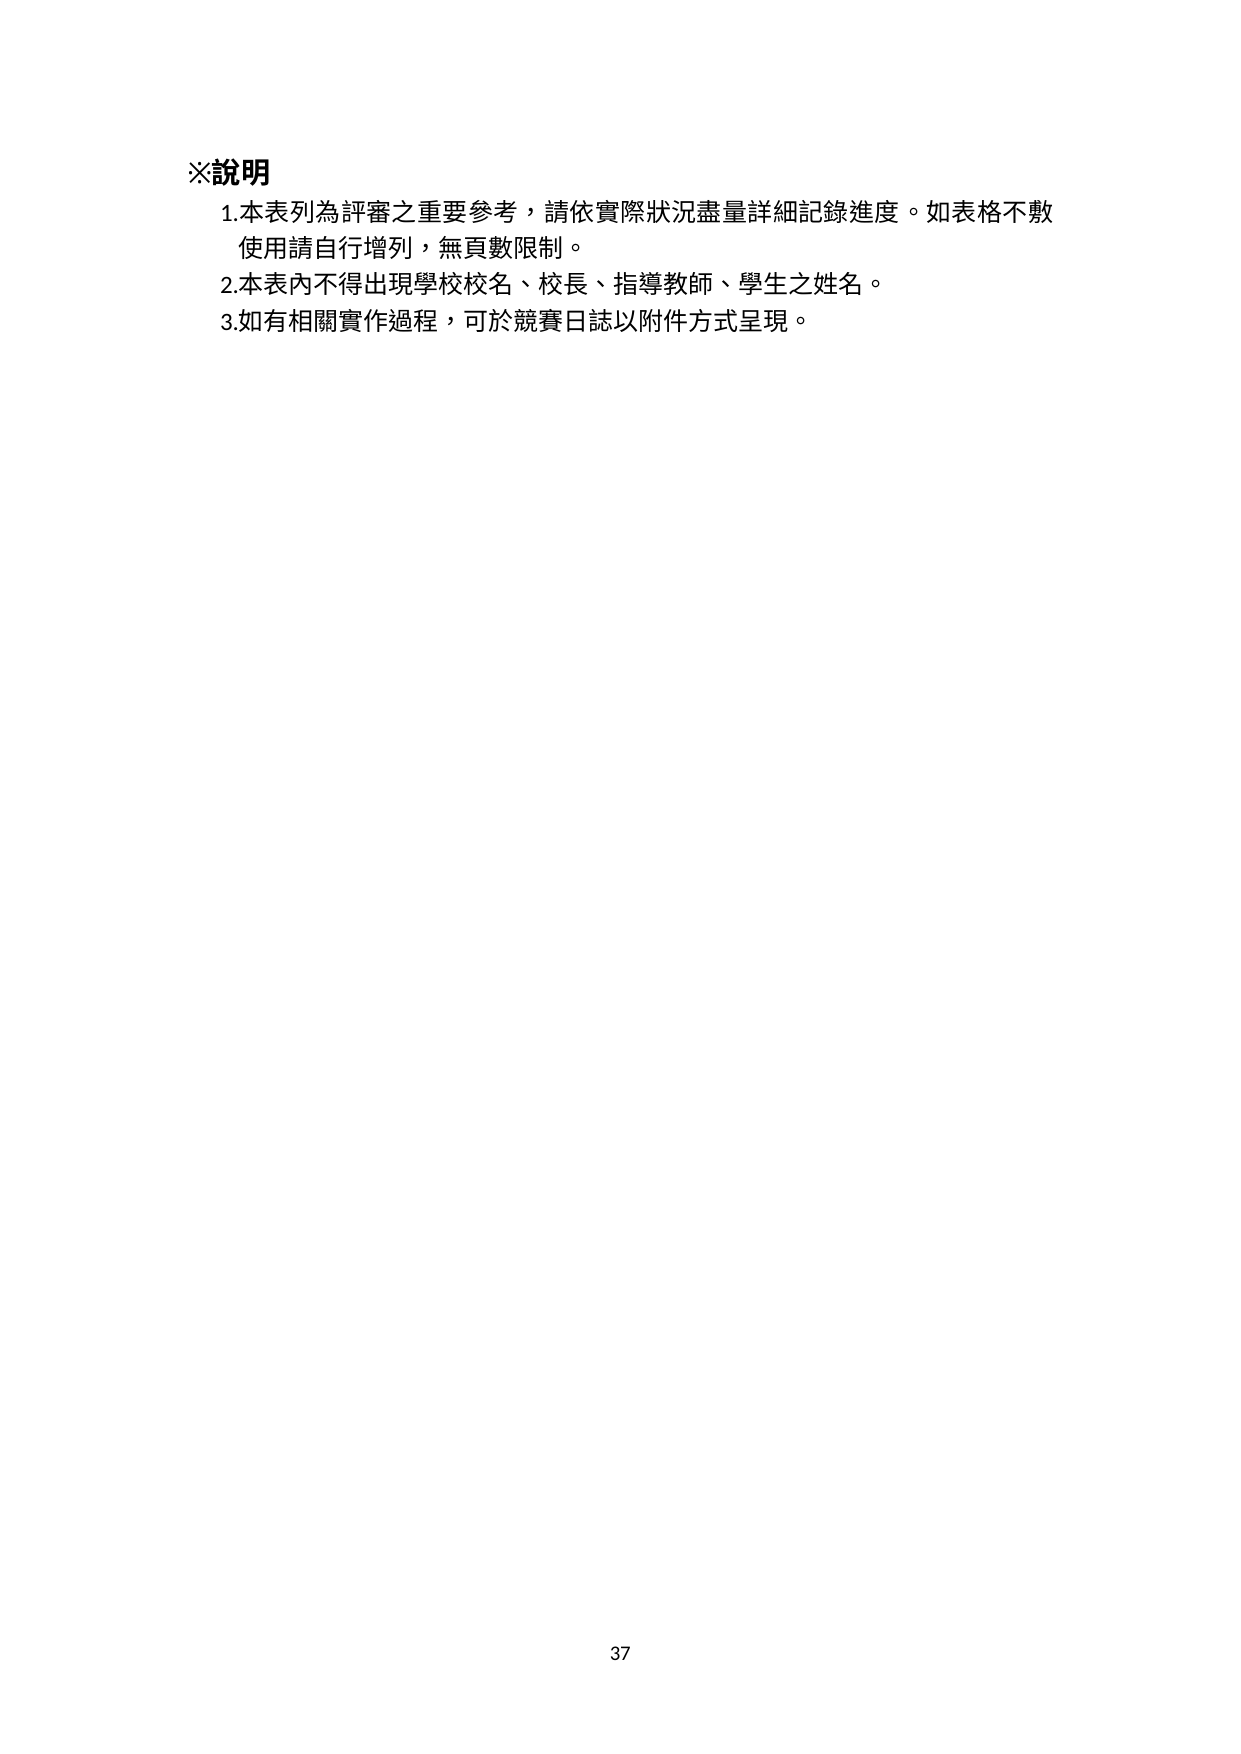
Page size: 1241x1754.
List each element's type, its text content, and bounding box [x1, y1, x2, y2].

text 2.本表內不得出現學校校名、校長、指導教師、學生之姓名。 [220, 265, 1053, 301]
text 3.如有相關實作過程，可於競賽日誌以附件方式呈現。 [220, 301, 1053, 337]
text 1.本表列為評審之重要參考，請依實際狀況盡量詳細記錄進度。如表格不敷使用請自行增列，無頁數限制。 [220, 192, 1053, 265]
text ※說明 [187, 150, 1053, 192]
